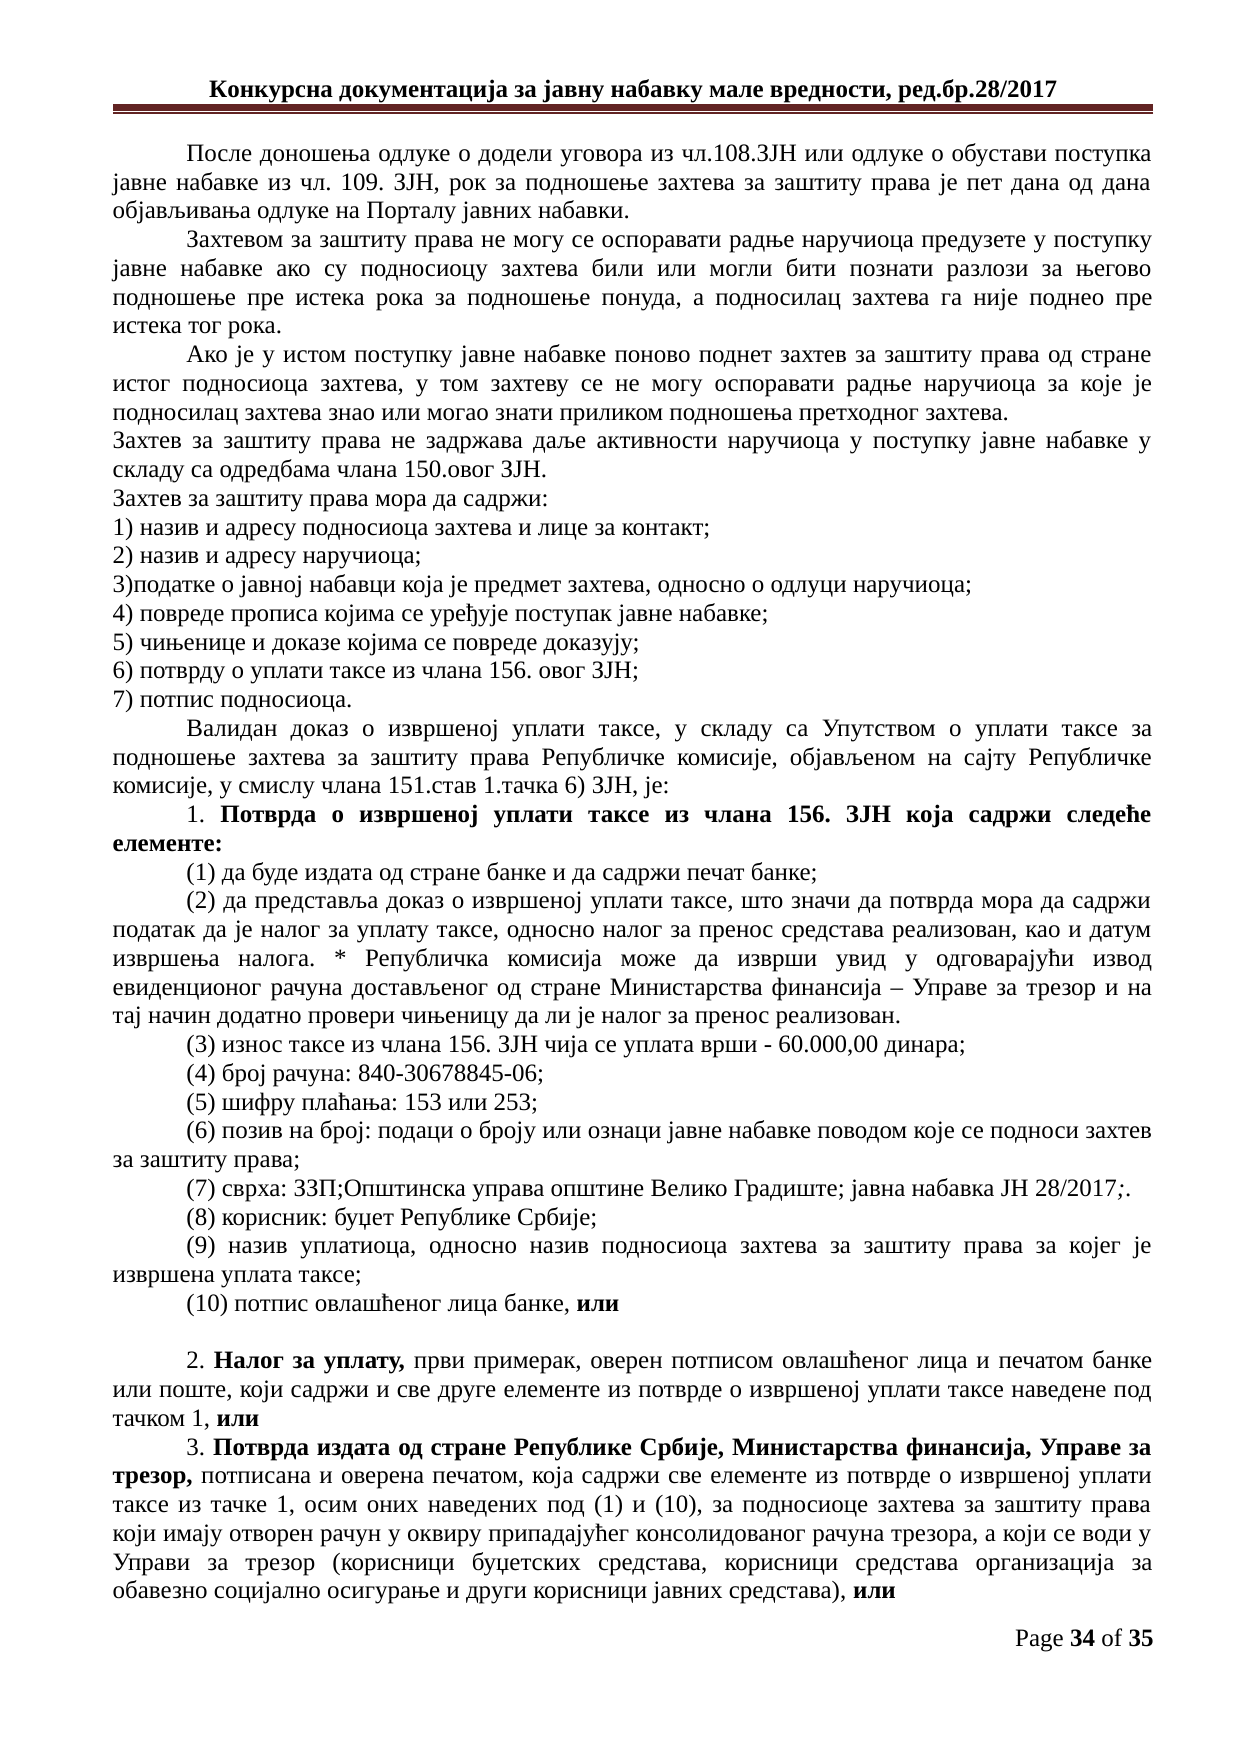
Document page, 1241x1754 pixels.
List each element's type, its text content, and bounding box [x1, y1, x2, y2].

text 1) назив и адресу подносиоца захтева и лице за контакт; [112, 512, 1153, 541]
text 3)податке о јавној набавци која је предмет захтева, односно о одлуци наручиоца; [112, 569, 1153, 598]
text 7) потпис подносиоца. [112, 684, 1153, 713]
text Ако је у истом поступку јавне набавке поново поднет захтев за заштиту права од стране истог подносиоца захтева, у том захтеву се не могу оспоравати радње наручиоца за које је подносилац захтева знао или могао знати приликом подношења претходног захтева. [112, 339, 1153, 426]
text (8) корисник: буџет Републике Србије; [112, 1202, 1153, 1231]
text 4) повреде прописа којима се уређује поступак јавне набавке; [112, 598, 1153, 627]
text Валидан доказ о извршеној уплати таксе, у складу са Упутством о уплати таксе за подношење захтева за заштиту права Републичке комисије, објављеном на сајту Републичке комисије, у смислу члана 151.став 1.тачка 6) ЗЈН, је: [112, 713, 1153, 799]
text 2) назив и адресу наручиоца; [112, 541, 1153, 569]
text (9) назив уплатиоца, односно назив подносиоца захтева за заштиту права за којег је извршена уплата таксе; [112, 1231, 1153, 1288]
text После доношења одлуке о додели уговора из чл.108.ЗЈН или одлуке о обустави поступка јавне набавке из чл. 109. ЗЈН, рок за подношење захтева за заштиту права је пет дана од дана објављивања одлуке на Порталу јавних набавки. [112, 138, 1153, 224]
text (2) да представља доказ о извршеној уплати таксе, што значи да потврда мора да садржи податак да је налог за уплату таксе, односно налог за пренос средстава реализован, као и датум извршења налога. * Републичка комисија може да изврши увид у одговарајући извод евиденционог рачуна достављеног од стране Министарства финансија – Управе за трезор и на тај начин додатно провери чињеницу да ли је налог за пренос реализован. [112, 886, 1153, 1029]
text Захтевом за заштиту права не могу се оспоравати радње наручиоца предузете у поступку јавне набавке ако су подносиоцу захтева били или могли бити познати разлози за његово подношење пре истека рока за подношење понуда, а подносилац захтева га није поднео пре истека тог рока. [112, 224, 1153, 339]
text 3. Потврда издата од стране Републике Србије, Министарства финансија, Управе за трезор, потписана и оверена печатом, која садржи све елементе из потврде о извршеној уплати таксе из тачке 1, осим оних наведених под (1) и (10), за подносиоце захтева за заштиту права који имају отворен рачун у оквиру припадајућег консолидованог рачуна трезора, а који се води у Управи за трезор (корисници буџетских средстава, корисници средстава организација за обавезно социјално осигурање и други корисници јавних средстава), или [112, 1432, 1153, 1604]
text (1) да буде издата од стране банке и да садржи печат банке; [112, 857, 1153, 886]
text 1. Потврда о извршеној уплати таксе из члана 156. ЗЈН која садржи следеће елементе: [112, 799, 1153, 857]
text 6) потврду о уплати таксе из члана 156. овог ЗЈН; [112, 656, 1153, 684]
text Захтев за заштиту права не задржава даље активности наручиоца у поступку јавне набавке у складу са одредбама члана 150.овог ЗЈН. [112, 426, 1153, 483]
text (4) број рачуна: 840-30678845-06; [112, 1058, 1153, 1087]
text Захтев за заштиту права мора да садржи: [112, 483, 1153, 512]
text (5) шифру плаћања: 153 или 253; [112, 1087, 1153, 1116]
text (10) потпис овлашћеног лица банке, или [112, 1288, 1153, 1317]
text (7) сврха: ЗЗП;Општинска управа општине Велико Градиште; јавна набавка ЈН 28/2017;. [112, 1173, 1153, 1202]
text 5) чињенице и доказе којима се повреде доказују; [112, 627, 1153, 656]
text (3) износ таксе из члана 156. ЗЈН чија се уплата врши - 60.000,00 динара; [112, 1029, 1153, 1058]
text (6) позив на број: подаци о броју или ознаци јавне набавке поводом које се подноси захтев за заштиту права; [112, 1116, 1153, 1173]
text 2. Налог за уплату, први примерак, оверен потписом овлашћеног лица и печатом банке или поште, који садржи и све друге елементе из потврде о извршеној уплати таксе наведене под тачком 1, или [112, 1346, 1153, 1432]
